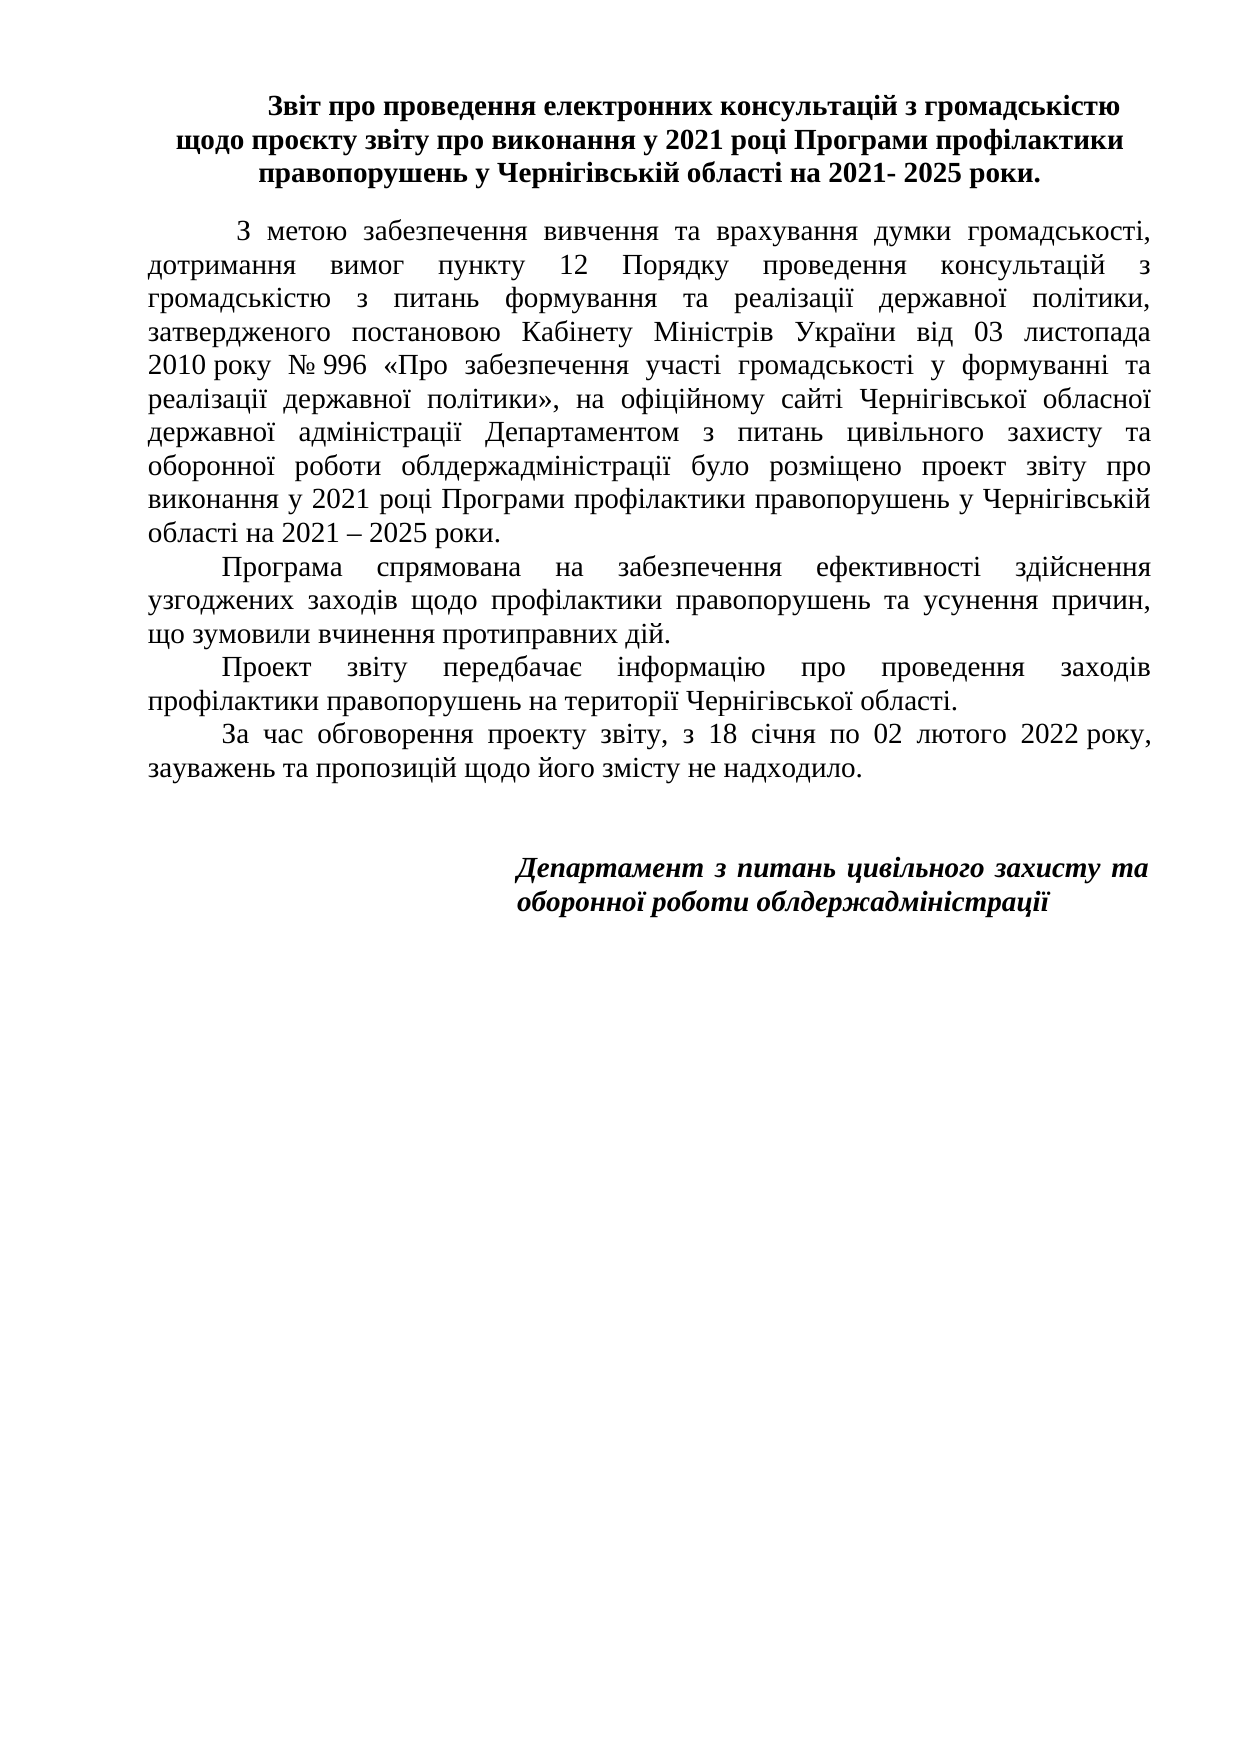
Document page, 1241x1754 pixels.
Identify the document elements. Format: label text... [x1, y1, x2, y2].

text Департамент з питань цивільного захисту та оборонної роботи облдержадміністрації [517, 851, 1152, 918]
text Проект звіту передбачає інформацію про проведення заходів профілактики правопорушень на території Чернігівської області. [148, 649, 1152, 716]
text Програма спрямована на забезпечення ефективності здійснення узгоджених заходів щодо профілактики правопорушень та усунення причин, що зумовили вчинення протиправних дій. [148, 549, 1152, 649]
subtitle З метою забезпечення вивчення та врахування думки громадськості, дотримання вимог пункту 12 Порядку проведення консультацій з громадськістю з питань формування та реалізації державної політики, затвердженого постановою Кабінету Міністрів України від 03 листопада 2010 року № 996 «Про забезпечення участі громадськості у формуванні та реалізації державної політики», на офіційному сайті Чернігівської обласної державної адміністрації Департаментом з питань цивільного захисту та оборонної роботи облдержадміністрації було розміщено проект звіту про виконання у 2021 році Програми профілактики правопорушень у Чернігівській області на 2021 – 2025 роки. [148, 448, 1152, 549]
text За час обговорення проекту звіту, з 18 січня по 02 лютого 2022 року, зауважень та пропозицій щодо його змісту не надходило. [148, 716, 1152, 783]
subtitle З метою забезпечення вивчення та врахування думки громадськості, дотримання вимог пункту 12 Порядку проведення консультацій з громадськістю з питань формування та реалізації державної політики, затвердженого постановою Кабінету Міністрів України від 03 листопада 2010 року № 996 «Про забезпечення участі громадськості у формуванні та реалізації державної політики», на офіційному сайті Чернігівської обласної державної адміністрації Департаментом з питань цивільного захисту та оборонної роботи облдержадміністрації було розміщено проект звіту про виконання у 2021 році Програми профілактики правопорушень у Чернігівській області на 2021 – 2025 роки. [148, 213, 1152, 448]
subtitle Звіт про проведення електронних консультацій з громадськістю щодо проєкту звіту про виконання у 2021 році Програми профілактики правопорушень у Чернігівській області на 2021- 2025 роки. [148, 88, 1152, 189]
